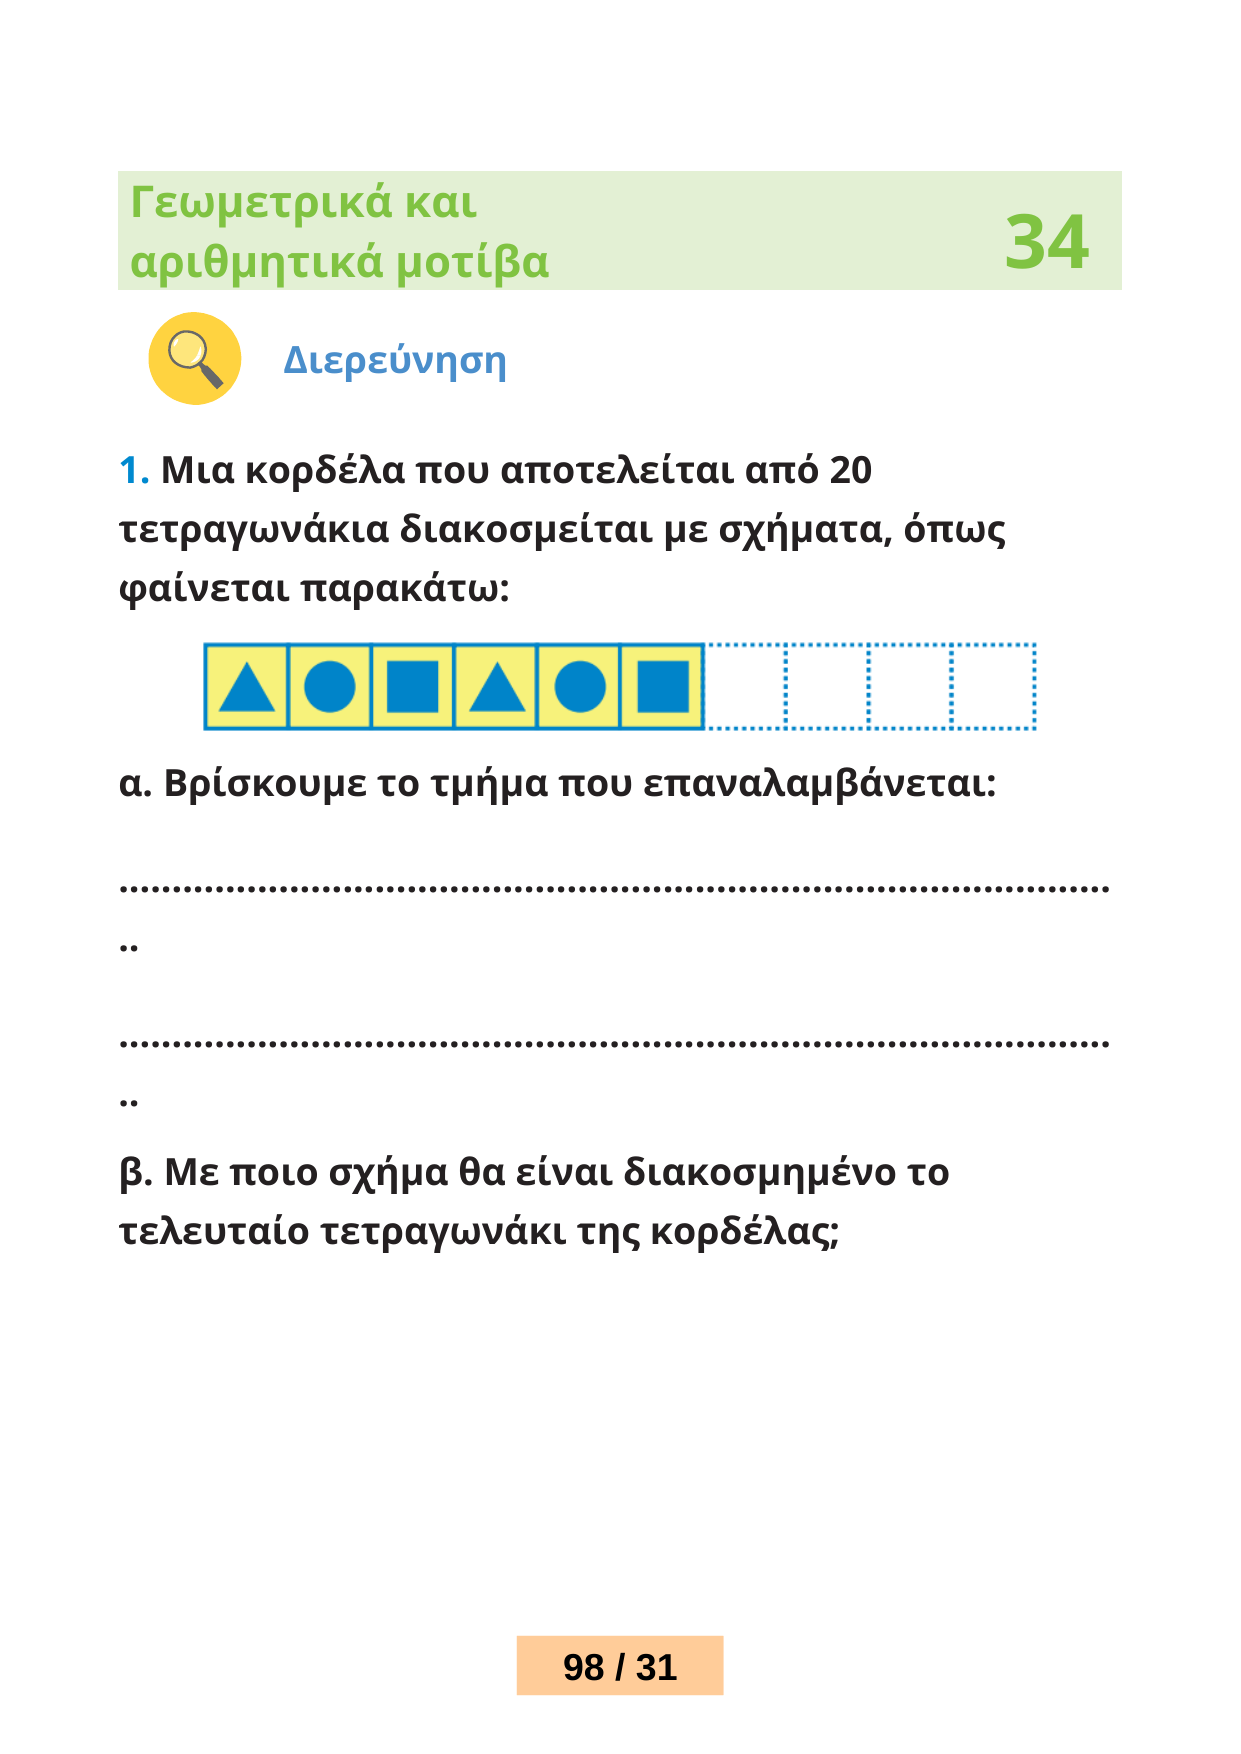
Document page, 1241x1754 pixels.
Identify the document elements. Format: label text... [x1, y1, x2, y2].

text 1. Μια κορδέλα που αποτελείται από 20 τετραγωνάκια διακοσμείται με σχήματα, όπως φαίνεται παρακάτω: [118, 443, 1122, 612]
picture [202, 640, 1039, 732]
table_header Διερεύνηση [272, 314, 1122, 403]
text α. Βρίσκουμε το τμήμα που επαναλαμβάνεται: [118, 756, 1122, 807]
table_header [118, 314, 180, 403]
text ............................................................................................... [118, 852, 1122, 962]
table_header 34 [972, 171, 1122, 290]
text ............................................................................................... [118, 1007, 1122, 1117]
table_header Γεωμετρικά και αριθμητικά μοτίβα [118, 171, 972, 290]
text β. Με ποιο σχήμα θα είναι διακοσμημένο το τελευταίο τετραγωνάκι της κορδέλας; [118, 1145, 1122, 1255]
table_header [210, 314, 272, 403]
